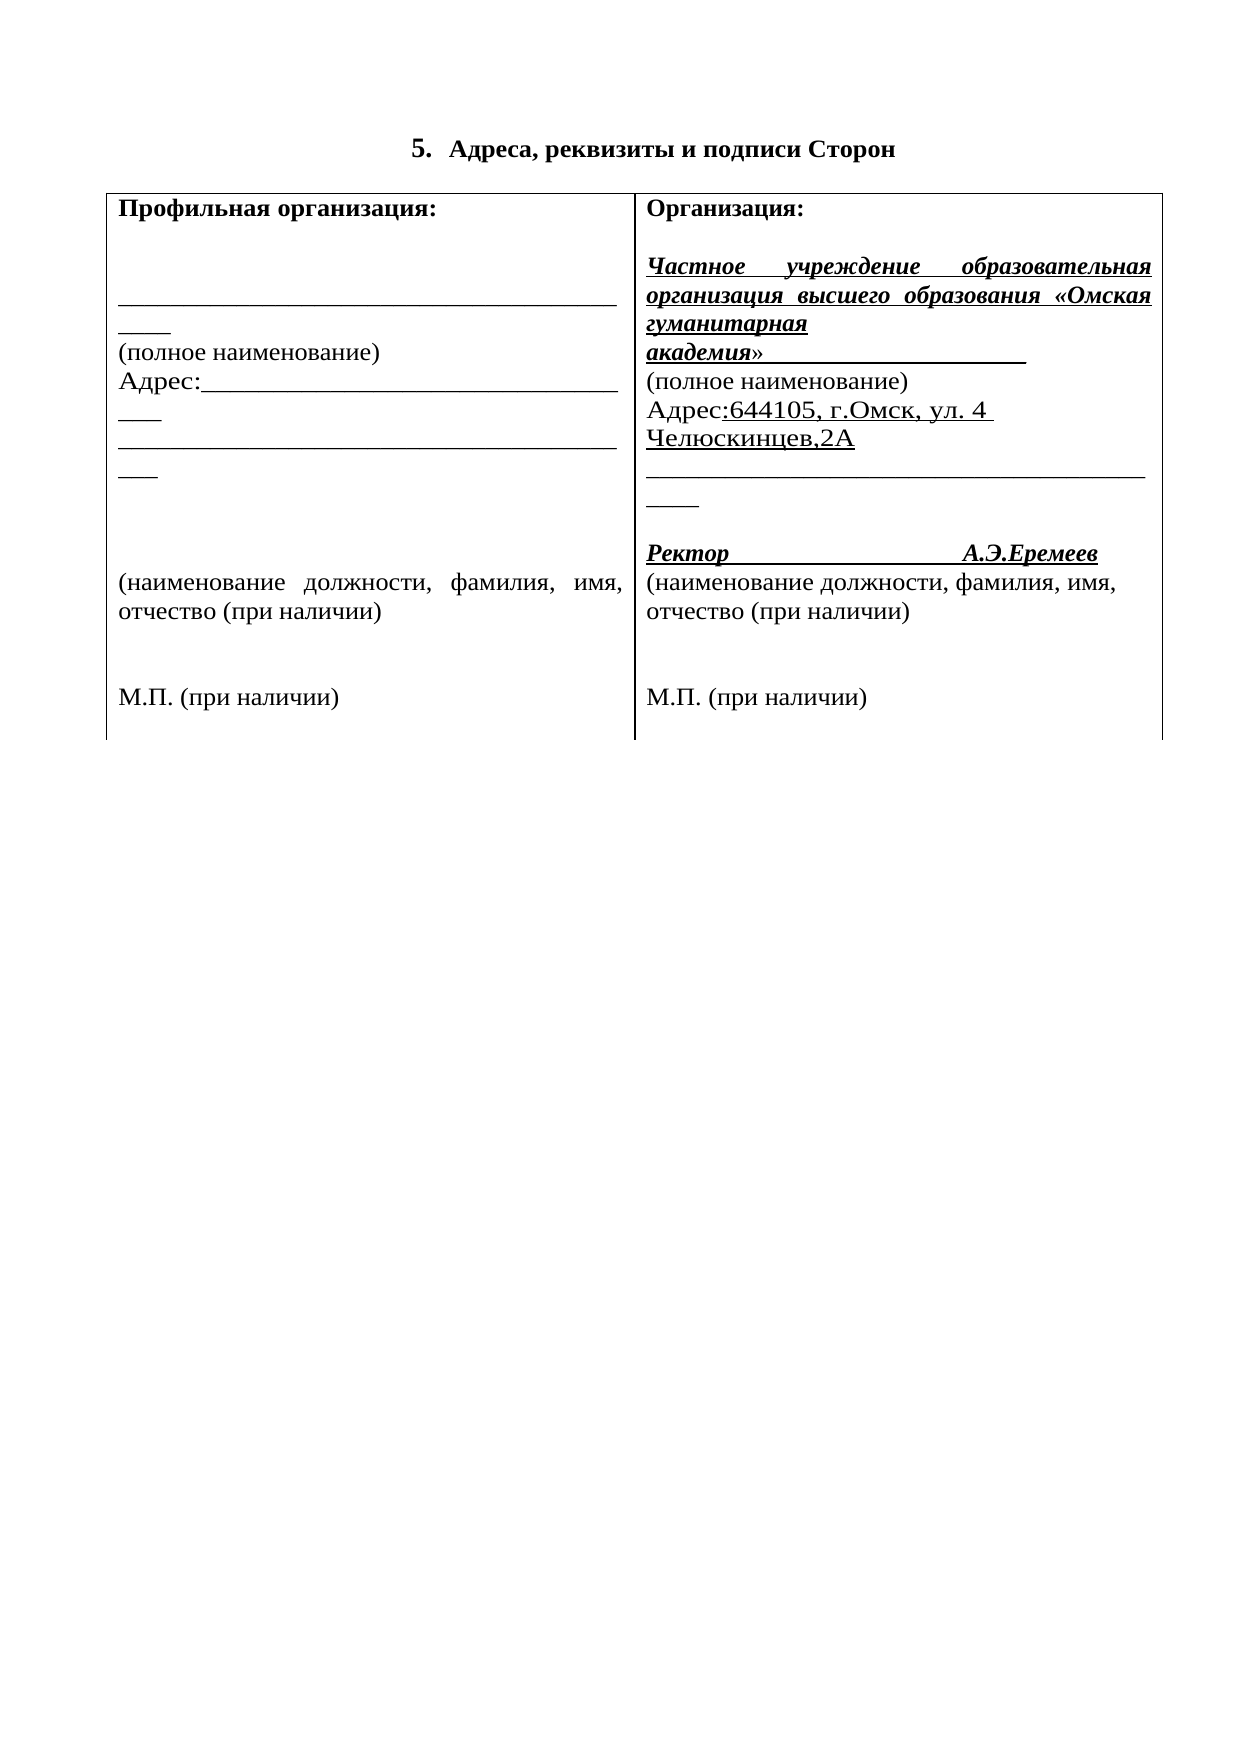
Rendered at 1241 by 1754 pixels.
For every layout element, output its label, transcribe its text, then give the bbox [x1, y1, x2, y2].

table_header Организация: [636, 194, 1162, 251]
table_cell Частное учреждение образовательная организация высшего образования «Омская гуманитарная академия»_____________________ (полное наименование) Адрес:644105, г.Омск, ул. 4 Челюскинцев,2А __________________________________________ Ректор А.Э.Еремеев [636, 251, 1162, 567]
list Адреса, реквизиты и подписи Сторон [156, 131, 1152, 164]
table_cell (наименование должности, фамилия, имя, отчество (при наличии) М.П. (при наличии) [107, 567, 634, 740]
table_cell (наименование должности, фамилия, имя, отчество (при наличии) М.П. (при наличии) [636, 567, 1162, 740]
table_cell __________________________________________ (полное наименование) Адрес:________________________________ _________________________________________ [107, 251, 634, 567]
table_header Профильная организация: [107, 194, 634, 251]
